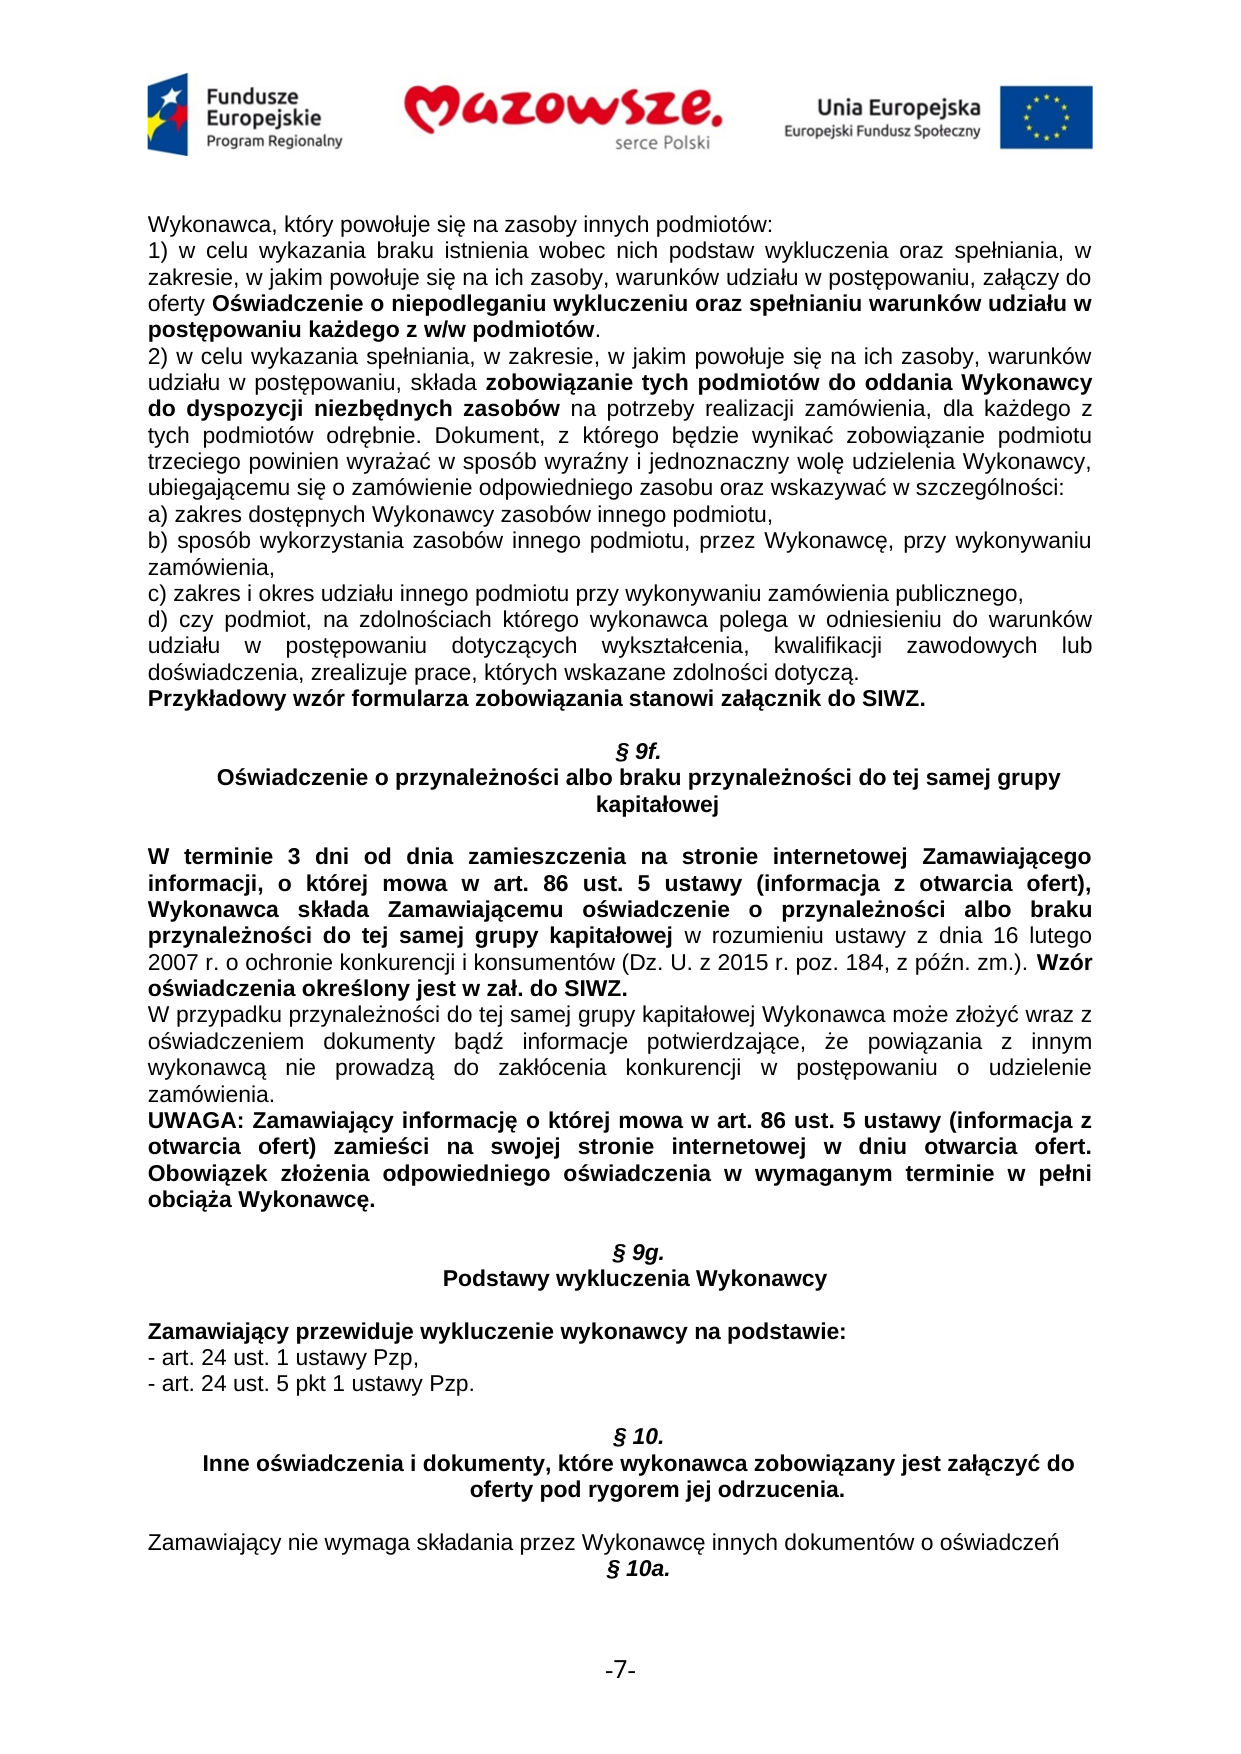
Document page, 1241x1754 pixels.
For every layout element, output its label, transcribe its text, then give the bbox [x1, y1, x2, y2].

text Oświadczenie o przynależności albo braku przynależności do tej samej grupy kapitałowej [185, 764, 1093, 817]
text Podstawy wykluczenia Wykonawcy [369, 1265, 1093, 1291]
text § 10. [185, 1423, 1093, 1449]
picture [147, 73, 1093, 156]
text Przykładowy wzór formularza zobowiązania stanowi załącznik do SIWZ. [148, 685, 1093, 712]
text d) czy podmiot, na zdolnościach którego wykonawca polega w odniesieniu do warunków udziału w postępowaniu dotyczących wykształcenia, kwalifikacji zawodowych lub doświadczenia, zrealizuje prace, których wskazane zdolności dotyczą. [148, 606, 1093, 685]
text UWAGA: Zamawiający informację o której mowa w art. 86 ust. 5 ustawy (informacja z otwarcia ofert) zamieści na swojej stronie internetowej w dniu otwarcia ofert. Obowiązek złożenia odpowiedniego oświadczenia w wymaganym terminie w pełni obciąża Wykonawcę. [148, 1107, 1093, 1212]
text 1) w celu wykazania braku istnienia wobec nich podstaw wykluczenia oraz spełniania, w zakresie, w jakim powołuje się na ich zasoby, warunków udziału w postępowaniu, załączy do oferty Oświadczenie o niepodleganiu wykluczeniu oraz spełnianiu warunków udziału w postępowaniu każdego z w/w podmiotów. [148, 237, 1093, 343]
text Zamawiający przewiduje wykluczenie wykonawcy na podstawie: [148, 1318, 1093, 1344]
text - art. 24 ust. 5 pkt 1 ustawy Pzp. [148, 1370, 1093, 1397]
text W terminie 3 dni od dnia zamieszczenia na stronie internetowej Zamawiającego informacji, o której mowa w art. 86 ust. 5 ustawy (informacja z otwarcia ofert), Wykonawca składa Zamawiającemu oświadczenie o przynależności albo braku przynależności do tej samej grupy kapitałowej w rozumieniu ustawy z dnia 16 lutego 2007 r. o ochronie konkurencji i konsumentów (Dz. U. z 2015 r. poz. 184, z późn. zm.). Wzór oświadczenia określony jest w zał. do SIWZ. [148, 843, 1093, 1001]
text § 9g. [185, 1239, 1093, 1265]
text b) sposób wykorzystania zasobów innego podmiotu, przez Wykonawcę, przy wykonywaniu zamówienia, [148, 527, 1093, 580]
text Wykonawca, który powołuje się na zasoby innych podmiotów: [148, 211, 1093, 237]
text Zamawiający nie wymaga składania przez Wykonawcę innych dokumentów o oświadczeń [148, 1528, 1093, 1555]
text a) zakres dostępnych Wykonawcy zasobów innego podmiotu, [148, 501, 1093, 527]
text Inne oświadczenia i dokumenty, które wykonawca zobowiązany jest załączyć do oferty pod rygorem jej odrzucenia. [185, 1449, 1093, 1502]
text W przypadku przynależności do tej samej grupy kapitałowej Wykonawca może złożyć wraz z oświadczeniem dokumenty bądź informacje potwierdzające, że powiązania z innym wykonawcą nie prowadzą do zakłócenia konkurencji w postępowaniu o udzielenie zamówienia. [148, 1001, 1093, 1107]
text § 9f. [185, 738, 1093, 764]
text § 10a. [185, 1555, 1093, 1581]
text c) zakres i okres udziału innego podmiotu przy wykonywaniu zamówienia publicznego, [148, 580, 1093, 606]
text - art. 24 ust. 1 ustawy Pzp, [148, 1344, 1093, 1370]
text 2) w celu wykazania spełniania, w zakresie, w jakim powołuje się na ich zasoby, warunków udziału w postępowaniu, składa zobowiązanie tych podmiotów do oddania Wykonawcy do dyspozycji niezbędnych zasobów na potrzeby realizacji zamówienia, dla każdego z tych podmiotów odrębnie. Dokument, z którego będzie wynikać zobowiązanie podmiotu trzeciego powinien wyrażać w sposób wyraźny i jednoznaczny wolę udzielenia Wykonawcy, ubiegającemu się o zamówienie odpowiedniego zasobu oraz wskazywać w szczególności: [148, 343, 1093, 501]
